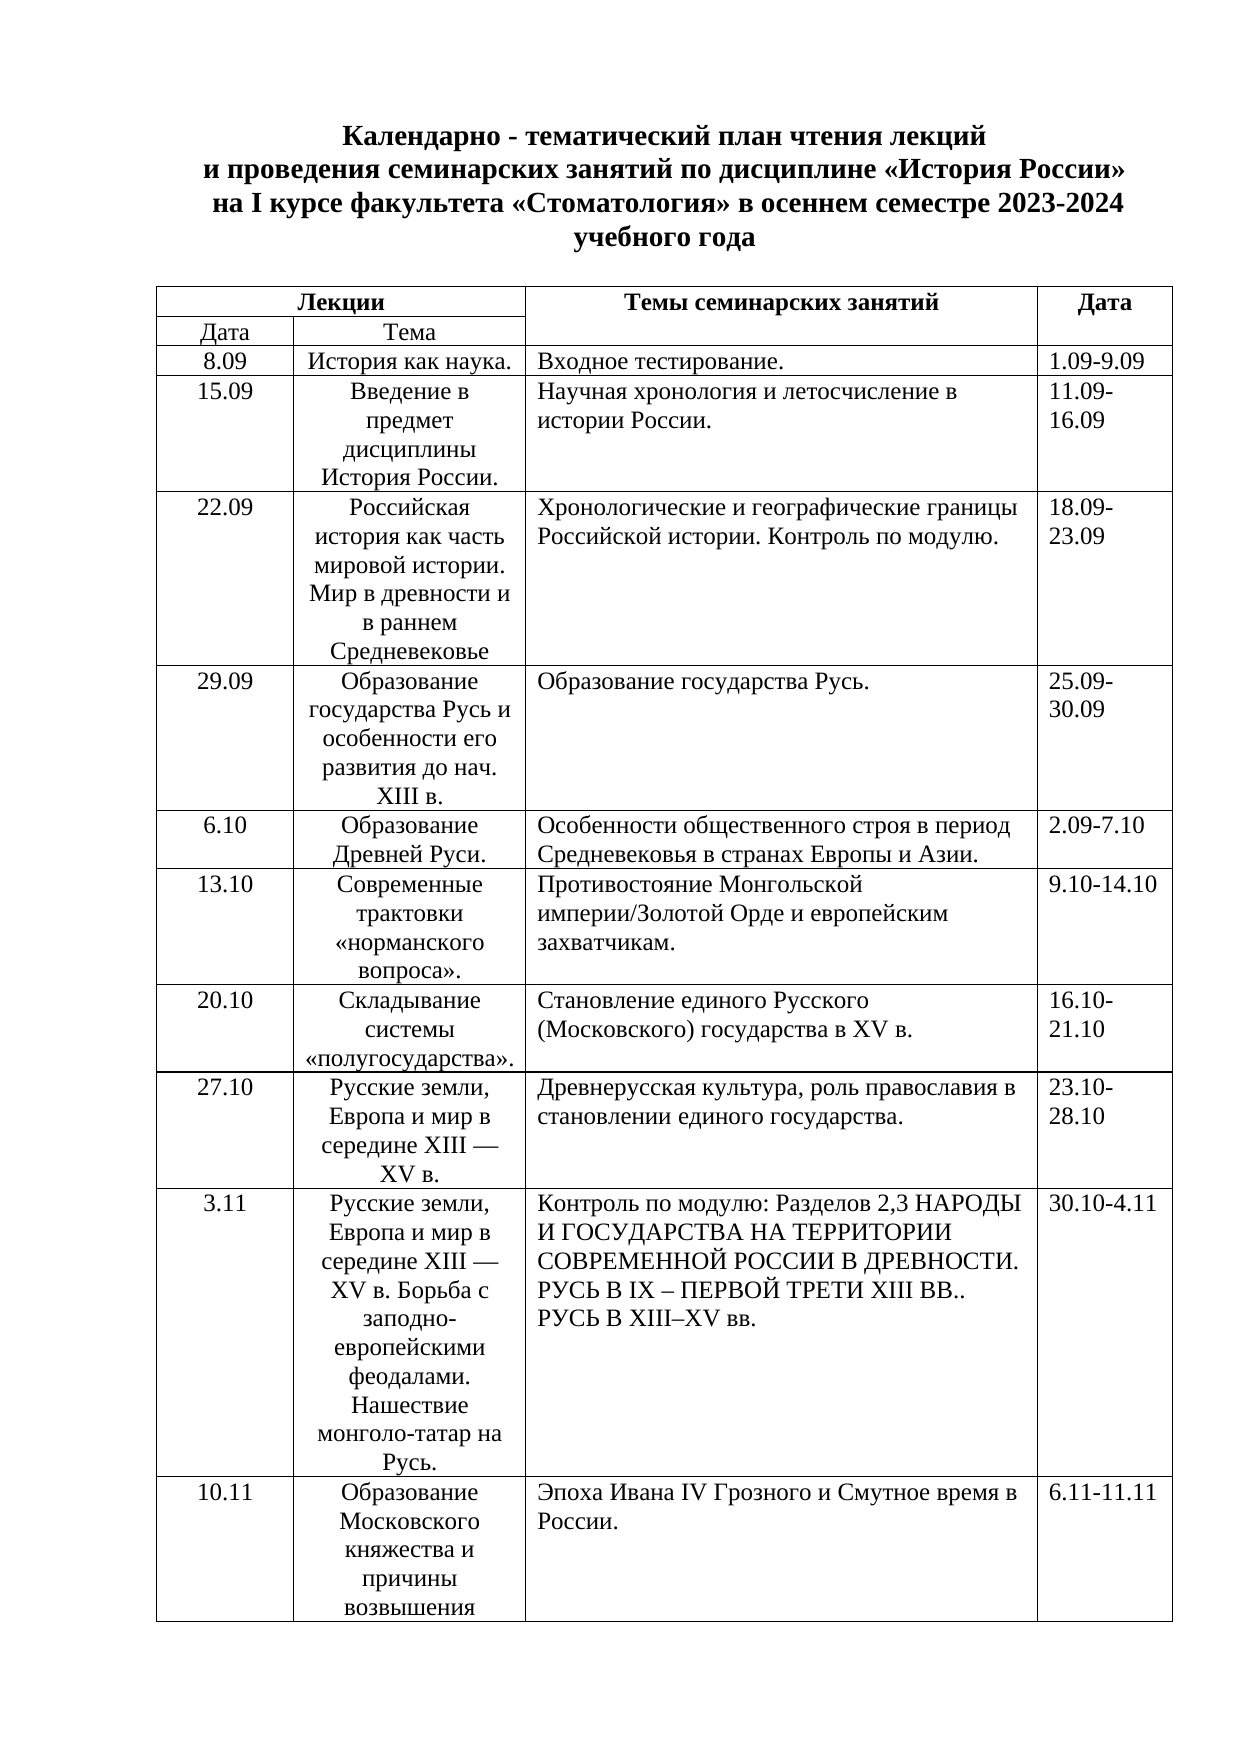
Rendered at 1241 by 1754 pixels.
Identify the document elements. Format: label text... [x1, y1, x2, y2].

table_cell Современные трактовки «норманского вопроса». [294, 869, 525, 984]
table_cell Образование государства Русь. [526, 666, 1037, 809]
table_cell Русские земли, Европа и мир в середине XIII — XV в. [294, 1073, 525, 1187]
table_cell 10.11 [157, 1477, 293, 1621]
table_cell 3.11 [157, 1189, 293, 1476]
table_cell 18.09-23.09 [1038, 492, 1172, 665]
table_cell Становление единого Русского (Московского) государства в XV в. [526, 985, 1037, 1071]
table_cell Древнерусская культура, роль православия в становлении единого государства. [526, 1073, 1037, 1187]
table_header Лекции [157, 287, 525, 316]
table_cell Введение в предмет дисциплины История России. [294, 376, 525, 491]
table_cell 15.09 [157, 376, 293, 491]
text и проведения семинарских занятий по дисциплине «История России» [177, 152, 1152, 185]
table_cell Контроль по модулю: Разделов 2,3 НАРОДЫ И ГОСУДАРСТВА НА ТЕРРИТОРИИ СОВРЕМЕННОЙ РОССИИ В ДРЕВНОСТИ. РУСЬ В IX – ПЕРВОЙ ТРЕТИ XIII ВВ.. РУСЬ В XIII–XV вв. [526, 1189, 1037, 1476]
table_cell Хронологические и географические границы Российской истории. Контроль по модулю. [526, 492, 1037, 665]
table_header Темы семинарских занятий [526, 287, 1037, 345]
table_cell История как наука. [294, 346, 525, 375]
table_cell Российская история как часть мировой истории. Мир в древности и в раннем Средневековье [294, 492, 525, 665]
table_cell Русские земли, Европа и мир в середине XIII — XV в. Борьба с заподно-европейскими феодалами. Нашествие монголо-татар на Русь. [294, 1189, 525, 1476]
table_cell Противостояние Монгольской империи/Золотой Орде и европейским захватчикам. [526, 869, 1037, 984]
table_cell 1.09-9.09 [1038, 346, 1172, 375]
table_cell Образование Древней Руси. [294, 811, 525, 868]
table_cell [526, 1477, 1037, 1621]
table_cell Научная хронология и летосчисление в истории России. [526, 376, 1037, 491]
table_cell 6.11-11.11 [1038, 1477, 1172, 1621]
table_cell 2.09-7.10 [1038, 811, 1172, 868]
table_header Дата [1038, 287, 1172, 345]
table_cell 30.10-4.11 [1038, 1189, 1172, 1476]
table_cell Складывание системы «полугосударства». [294, 985, 525, 1071]
table_cell 22.09 [157, 492, 293, 665]
table_cell 8.09 [157, 346, 293, 375]
table_cell 27.10 [157, 1073, 293, 1187]
table_cell 9.10-14.10 [1038, 869, 1172, 984]
table_cell 25.09-30.09 [1038, 666, 1172, 809]
table_cell Особенности общественного строя в период Средневековья в странах Европы и Азии. [526, 811, 1037, 868]
table_cell Дата [157, 317, 293, 345]
text Календарно - тематический план чтения лекций [177, 118, 1152, 152]
table_cell 11.09-16.09 [1038, 376, 1172, 491]
table_cell Образование государства Русь и особенности его развития до нач. XIII в. [294, 666, 525, 809]
table_cell 20.10 [157, 985, 293, 1071]
table_cell Тема [294, 317, 525, 345]
table_cell 23.10-28.10 [1038, 1073, 1172, 1187]
table_cell 13.10 [157, 869, 293, 984]
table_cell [294, 1477, 525, 1621]
table_cell 29.09 [157, 666, 293, 809]
table_cell 16.10-21.10 [1038, 985, 1172, 1071]
table_cell 6.10 [157, 811, 293, 868]
table_cell Входное тестирование. [526, 346, 1037, 375]
text на I курсе факультета «Стоматология» в осеннем семестре 2023-2024 учебного года [177, 185, 1152, 252]
